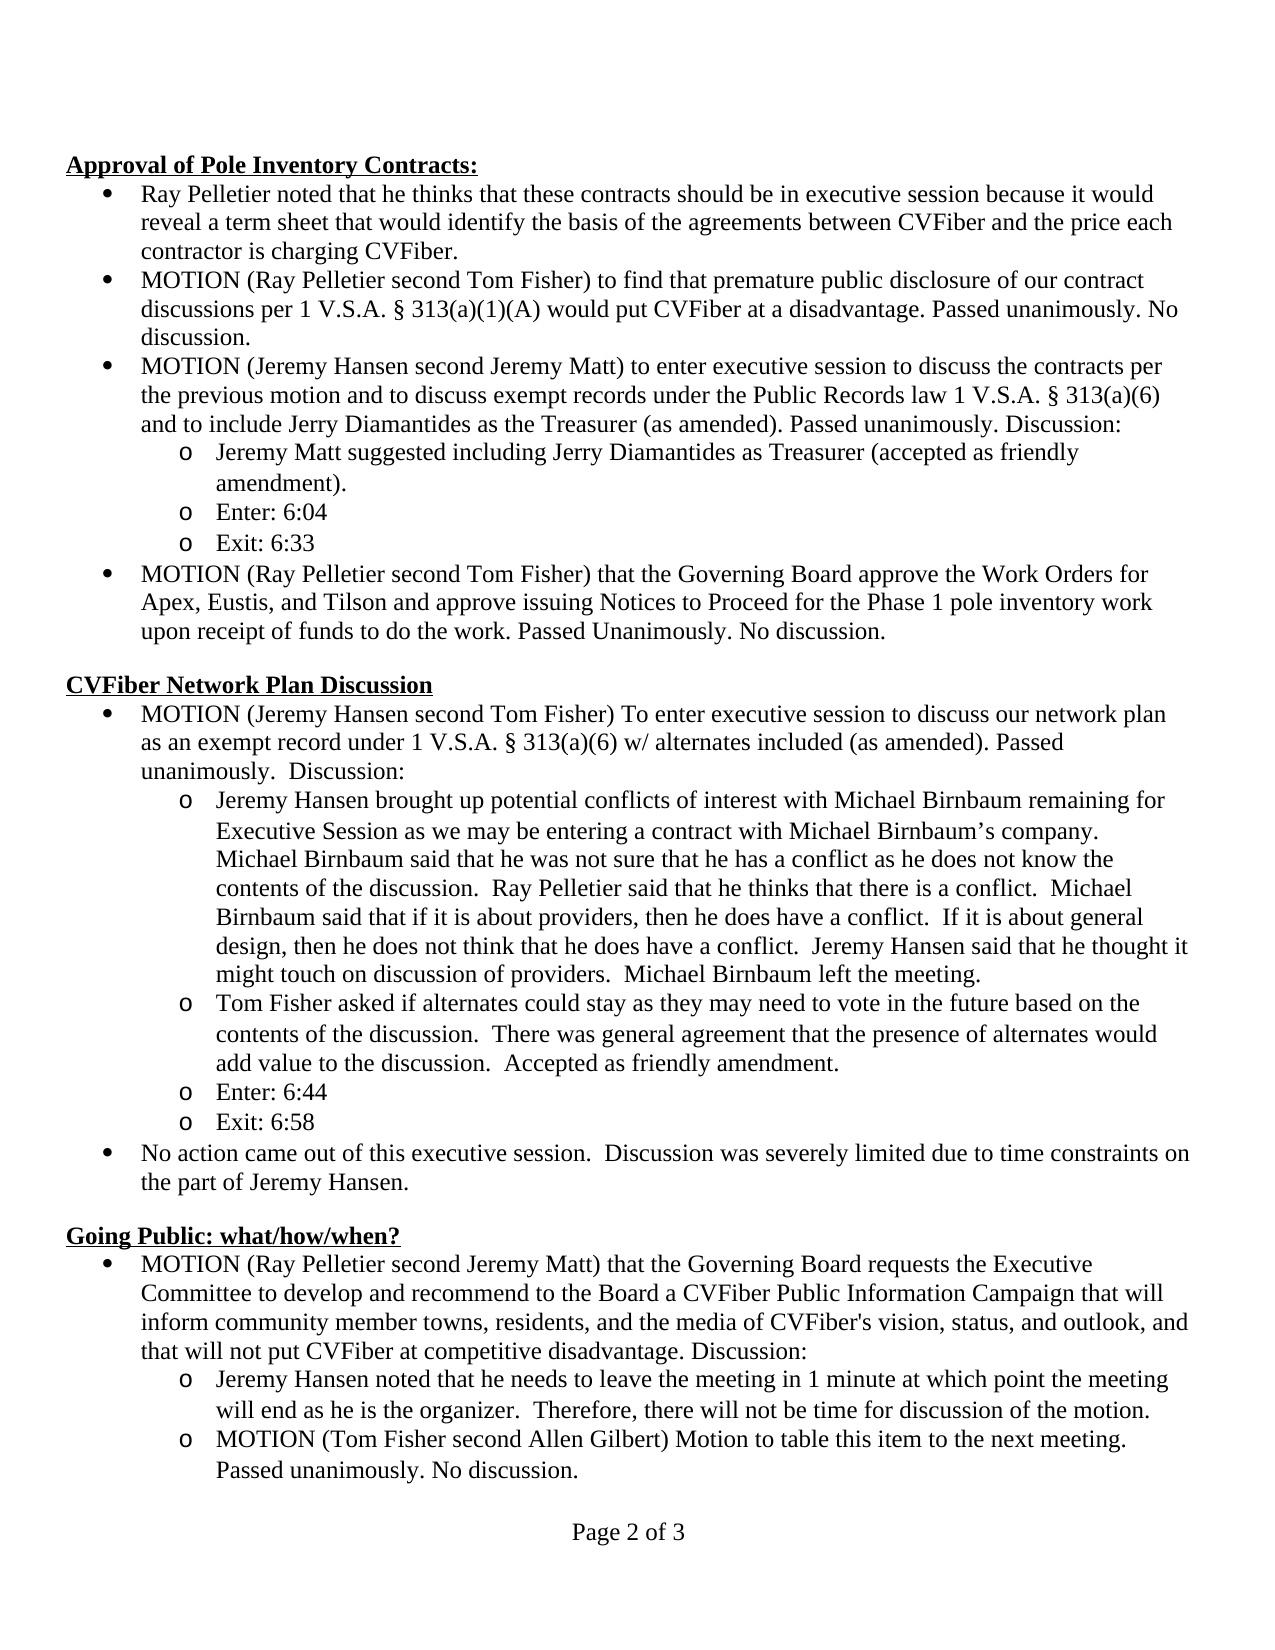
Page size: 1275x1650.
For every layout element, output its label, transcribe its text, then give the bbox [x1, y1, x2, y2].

text Ray Pelletier noted that he thinks that these contracts should be in executive session because it would reveal a term sheet that would identify the basis of the agreements between CVFiber and the price each contractor is charging CVFiber. [103, 179, 1191, 265]
list Tom Fisher asked if alternates could stay as they may need to vote in the future based on the contents of the discussion. There was general agreement that the presence of alternates would add value to the discussion. Accepted as friendly amendment. [178, 988, 1191, 1077]
text MOTION (Ray Pelletier second Tom Fisher) that the Governing Board approve the Work Orders for Apex, Eustis, and Tilson and approve issuing Notices to Proceed for the Phase 1 pole inventory work upon receipt of funds to do the work. Passed Unanimously. No discussion. [103, 559, 1191, 645]
text MOTION (Ray Pelletier second Tom Fisher) to find that premature public disclosure of our contract discussions per 1 V.S.A. § 313(a)(1)(A) would put CVFiber at a disadvantage. Passed unanimously. No discussion. [103, 265, 1191, 351]
list Exit: 6:58 [178, 1107, 1191, 1138]
list Enter: 6:04 [178, 497, 1191, 528]
list Jeremy Hansen brought up potential conflicts of interest with Michael Birnbaum remaining for Executive Session as we may be entering a contract with Michael Birnbaum’s company. Michael Birnbaum said that he was not sure that he has a conflict as he does not know the contents of the discussion. Ray Pelletier said that he thinks that there is a conflict. Michael Birnbaum said that if it is about providers, then he does have a conflict. If it is about general design, then he does not think that he does have a conflict. Jeremy Hansen said that he thought it might touch on discussion of providers. Michael Birnbaum left the meeting. [178, 785, 1191, 988]
list Exit: 6:33 [178, 528, 1191, 559]
list Jeremy Matt suggested including Jerry Diamantides as Treasurer (accepted as friendly amendment). [178, 437, 1191, 497]
list MOTION (Tom Fisher second Allen Gilbert) Motion to table this item to the next meeting. Passed unanimously. No discussion. [178, 1424, 1191, 1484]
text Going Public: what/how/when? [66, 1221, 1221, 1249]
text No action came out of this executive session. Discussion was severely limited due to time constraints on the part of Jeremy Hansen. [103, 1138, 1191, 1196]
list Jeremy Hansen noted that he needs to leave the meeting in 1 minute at which point the meeting will end as he is the organizer. Therefore, there will not be time for discussion of the motion. [178, 1364, 1191, 1424]
text CVFiber Network Plan Discussion [66, 670, 1221, 699]
text Approval of Pole Inventory Contracts: [66, 150, 1221, 179]
list Enter: 6:44 [178, 1077, 1191, 1107]
text MOTION (Jeremy Hansen second Jeremy Matt) to enter executive session to discuss the contracts per the previous motion and to discuss exempt records under the Public Records law 1 V.S.A. § 313(a)(6) and to include Jerry Diamantides as the Treasurer (as amended). Passed unanimously. Discussion: [103, 351, 1191, 437]
text MOTION (Ray Pelletier second Jeremy Matt) that the Governing Board requests the Executive Committee to develop and recommend to the Board a CVFiber Public Information Campaign that will inform community member towns, residents, and the media of CVFiber's vision, status, and outlook, and that will not put CVFiber at competitive disadvantage. Discussion: [103, 1249, 1191, 1364]
text MOTION (Jeremy Hansen second Tom Fisher) To enter executive session to discuss our network plan as an exempt record under 1 V.S.A. § 313(a)(6) w/ alternates included (as amended). Passed unanimously. Discussion: [103, 699, 1191, 785]
